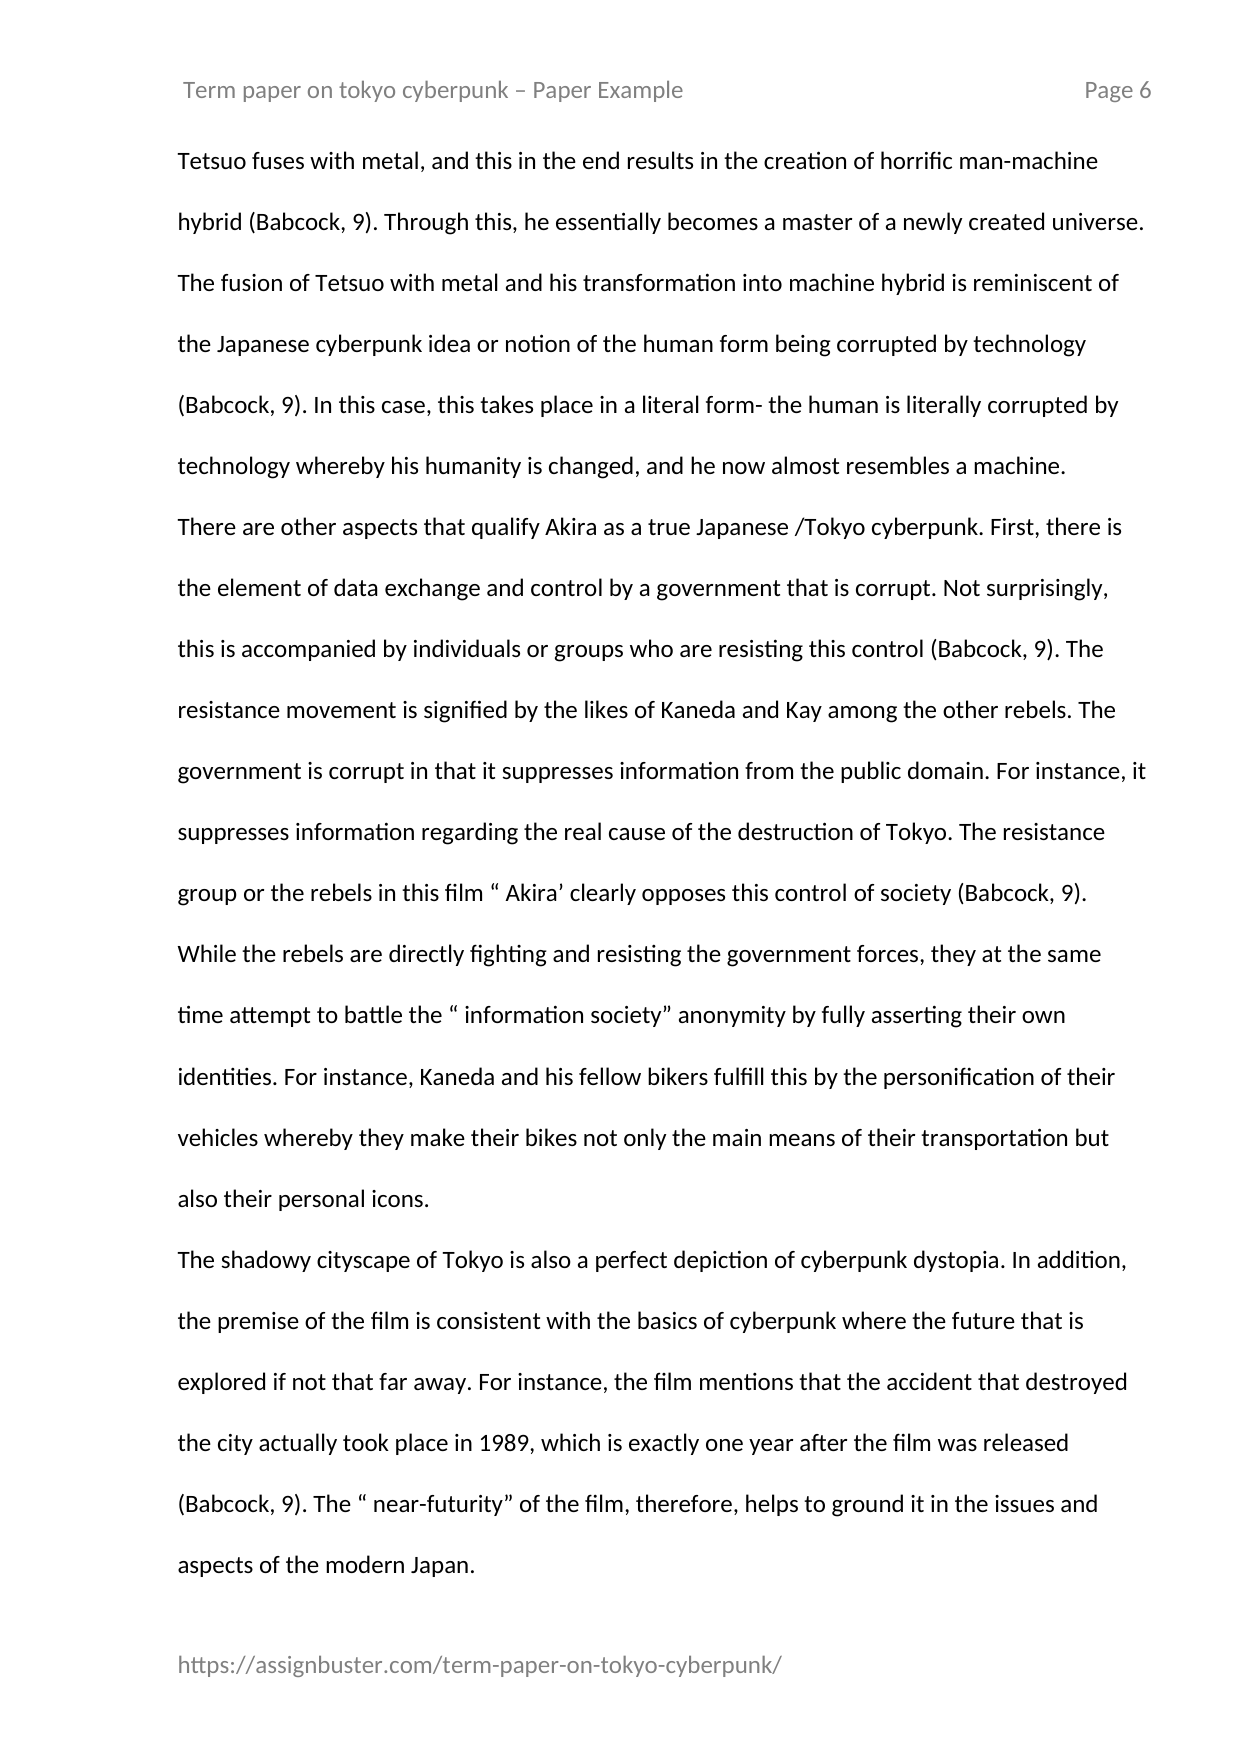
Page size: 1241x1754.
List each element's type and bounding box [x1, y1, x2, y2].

text [177, 145, 1152, 1579]
